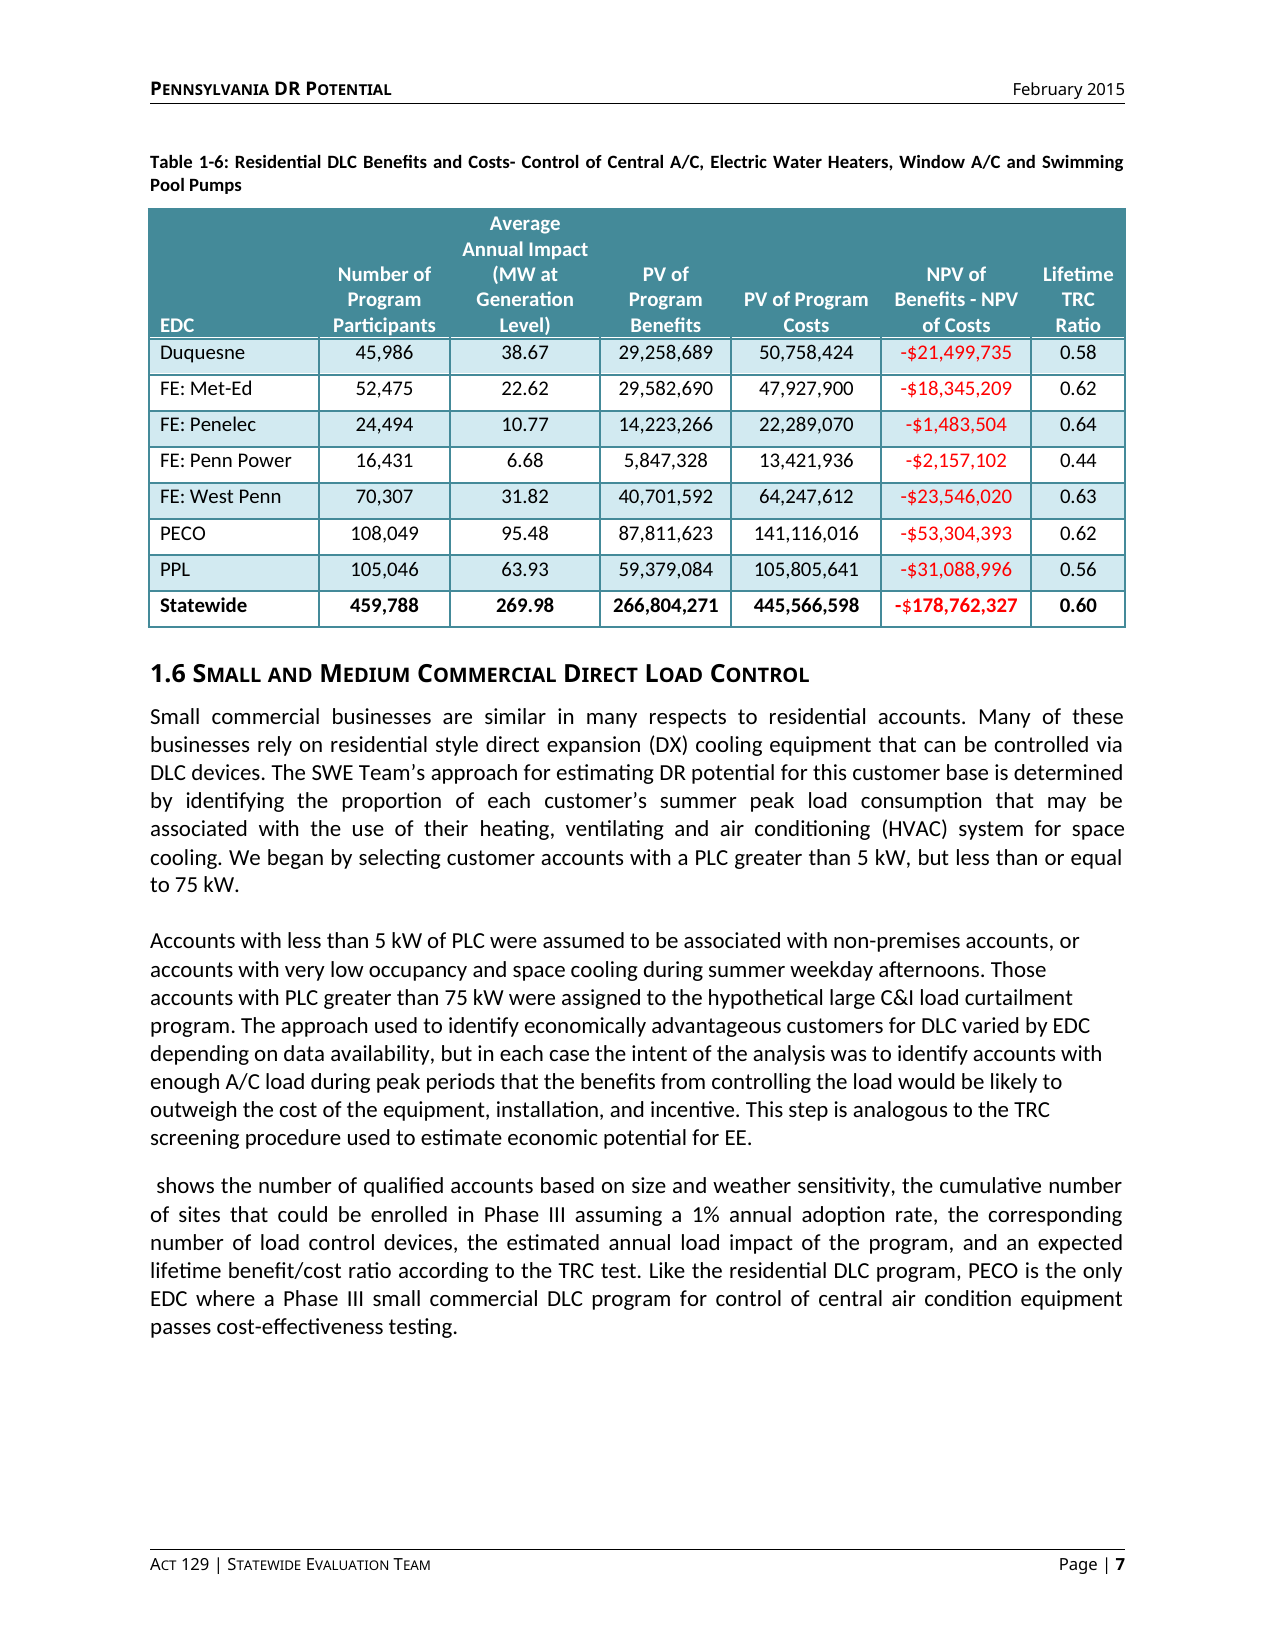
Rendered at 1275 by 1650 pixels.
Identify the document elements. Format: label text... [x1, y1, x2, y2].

table_cell 47,927,900 [732, 376, 880, 409]
table_cell 0.62 [1032, 520, 1124, 554]
table_cell 31.82 [451, 484, 599, 518]
table_cell -$18,345,209 [882, 376, 1030, 409]
table_cell 141,116,016 [732, 520, 880, 554]
table_cell 105,046 [320, 556, 449, 590]
table_cell 50,758,424 [732, 340, 880, 373]
table_cell 0.58 [1032, 340, 1124, 373]
table_cell 10.77 [451, 412, 599, 446]
table_cell FE: West Penn [150, 484, 318, 518]
table_cell FE: Penelec [150, 412, 318, 446]
table_cell 105,805,641 [732, 556, 880, 590]
table_cell 59,379,084 [601, 556, 730, 590]
table_cell 0.62 [1032, 376, 1124, 409]
table_cell Duquesne [150, 340, 318, 373]
table_cell 64,247,612 [732, 484, 880, 518]
table_cell 0.44 [1032, 448, 1124, 482]
table_header EDC [150, 210, 318, 337]
table_cell PECO [150, 520, 318, 554]
table_cell 24,494 [320, 412, 449, 446]
table_cell 38.67 [451, 340, 599, 373]
table_cell -$1,483,504 [882, 412, 1030, 446]
table_cell 29,582,690 [601, 376, 730, 409]
table_header Number of Program Participants [320, 210, 449, 337]
table_cell 52,475 [320, 376, 449, 409]
table_cell -$53,304,393 [882, 520, 1030, 554]
table_cell 459,788 [320, 592, 449, 626]
table_cell 0.60 [1032, 592, 1124, 626]
table_cell 6.68 [451, 448, 599, 482]
table_header PV of Program Benefits [601, 210, 730, 337]
subtitle Small and Medium Commercial Direct Load Control [150, 656, 1125, 690]
table_cell 14,223,266 [601, 412, 730, 446]
table_cell 63.93 [451, 556, 599, 590]
text Accounts with less than 5 kW of PLC were assumed to be associated with non-premises accounts, or accounts with very low occupancy and space cooling during summer weekday afternoons. Those accounts with PLC greater than 75 kW were assigned to the hypothetical large C&I load curtailment program. The approach used to identify economically advantageous customers for DLC varied by EDC depending on data availability, but in each case the intent of the analysis was to identify accounts with enough A/C load during peak periods that the benefits from controlling the load would be likely to outweigh the cost of the equipment, installation, and incentive. This step is analogous to the TRC screening procedure used to estimate economic potential for EE. [150, 927, 1125, 1151]
table_cell 5,847,328 [601, 448, 730, 482]
table_cell 445,566,598 [732, 592, 880, 626]
table_cell 108,049 [320, 520, 449, 554]
table_cell 45,986 [320, 340, 449, 373]
table_cell 40,701,592 [601, 484, 730, 518]
table_cell FE: Met-Ed [150, 376, 318, 409]
table_header Average Annual Impact (MW at Generation Level) [451, 210, 599, 337]
table_cell 0.64 [1032, 412, 1124, 446]
table_cell -$2,157,102 [882, 448, 1030, 482]
table_cell 95.48 [451, 520, 599, 554]
table_cell PPL [150, 556, 318, 590]
table_header PV of Program Costs [732, 210, 880, 337]
table_header Lifetime TRC Ratio [1032, 210, 1124, 337]
table_cell 29,258,689 [601, 340, 730, 373]
table_cell FE: Penn Power [150, 448, 318, 482]
table_cell -$178,762,327 [882, 592, 1030, 626]
table_cell 87,811,623 [601, 520, 730, 554]
text Table 1-6: Residential DLC Benefits and Costs- Control of Central A/C, Electric Water Heaters, Window A/C and Swimming Pool Pumps [150, 150, 1125, 196]
table_cell Statewide [150, 592, 318, 626]
table_cell 266,804,271 [601, 592, 730, 626]
text Table 1-7 shows the number of qualified accounts based on size and weather sensitivity, the cumulative number of sites that could be enrolled in Phase III assuming a 1% annual adoption rate, the corresponding number of load control devices, the estimated annual load impact of the program, and an expected lifetime benefit/cost ratio according to the TRC test. Like the residential DLC program, PECO is the only EDC where a Phase III small commercial DLC program for control of central air condition equipment passes cost-effectiveness testing. [150, 1172, 1125, 1340]
table_cell 70,307 [320, 484, 449, 518]
table_cell 0.56 [1032, 556, 1124, 590]
table_cell 22.62 [451, 376, 599, 409]
table_cell 16,431 [320, 448, 449, 482]
table_cell 22,289,070 [732, 412, 880, 446]
table_cell -$23,546,020 [882, 484, 1030, 518]
table_cell -$31,088,996 [882, 556, 1030, 590]
text Small commercial businesses are similar in many respects to residential accounts. Many of these businesses rely on residential style direct expansion (DX) cooling equipment that can be controlled via DLC devices. The SWE Team’s approach for estimating DR potential for this customer base is determined by identifying the proportion of each customer’s summer peak load consumption that may be associated with the use of their heating, ventilating and air conditioning (HVAC) system for space cooling. We began by selecting customer accounts with a PLC greater than 5 kW, but less than or equal to 75 kW. [150, 702, 1125, 899]
table_cell 13,421,936 [732, 448, 880, 482]
table_cell -$21,499,735 [882, 340, 1030, 373]
table_cell 0.63 [1032, 484, 1124, 518]
table_cell 269.98 [451, 592, 599, 626]
table_header NPV of Benefits - NPV of Costs [882, 210, 1030, 337]
